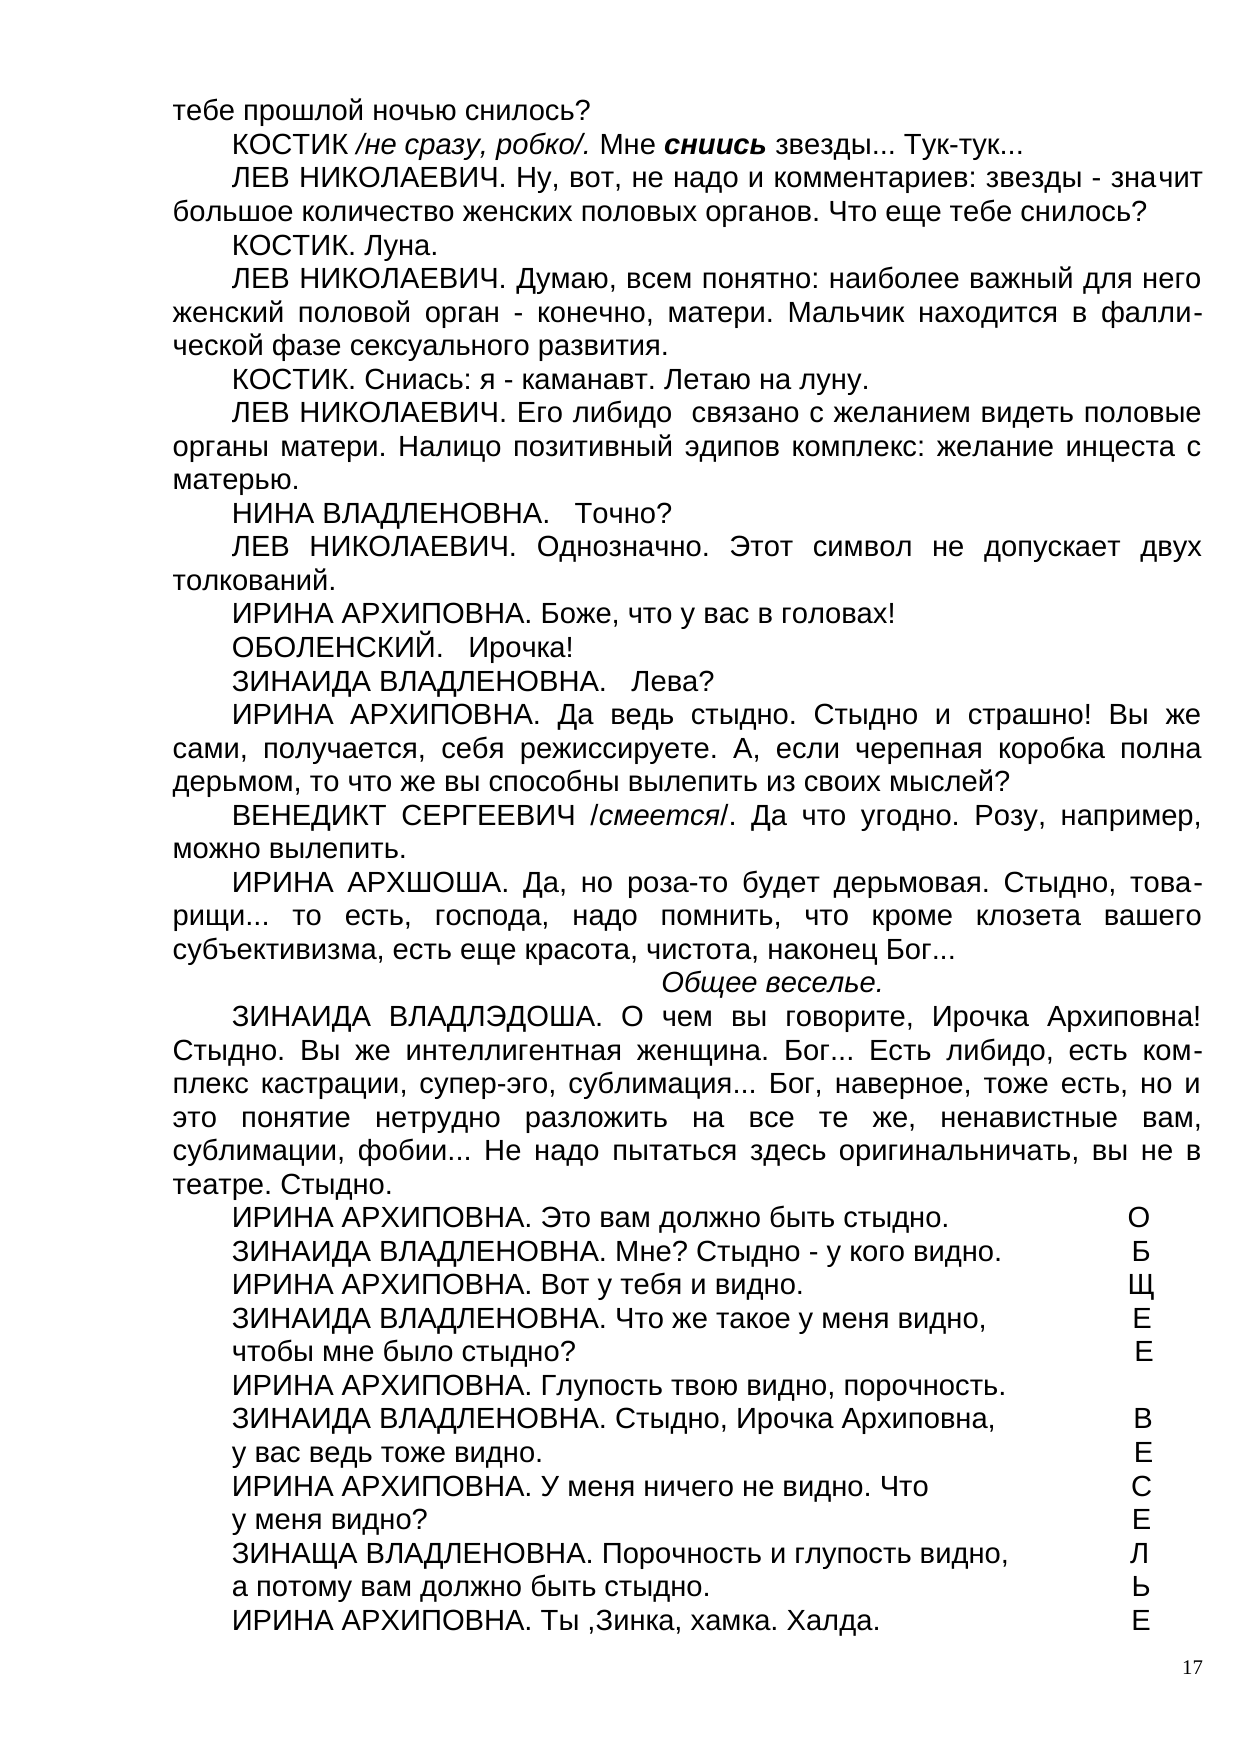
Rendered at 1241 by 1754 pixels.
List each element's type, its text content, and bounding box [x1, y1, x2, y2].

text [172, 93, 1203, 127]
text чтобы мне было стыдно? Е [172, 1334, 1203, 1368]
text ИРИНА АРХИПОВНА. У меня ничего не видно. Что С [172, 1469, 1203, 1502]
text ЗИНАИДА ВЛАДЛЕНОВНА. Мне? Стыдно - у кого видно. Б [172, 1234, 1203, 1267]
text ИРИНА АРХИПОВНА. Боже, что у вас в головах! [172, 597, 1203, 630]
text ЗИНАИДА ВЛАДЛЭДОША. О чем вы говорите, Ирочка Архиповна! Стыдно. Вы же интеллигентная женщина. Бог... Есть либидо, есть комплекс кастрации, супер-эго, сублимация... Бог, наверное, тоже есть, но и это понятие нетрудно разложить на все те же, ненавистные вам, сублимации, фобии... Не надо пытаться здесь оригинальничать, вы не в театре. Стыдно. [172, 999, 1203, 1200]
text ИРИНА АРХШОША. Да, но роза-то будет дерьмовая. Стыдно, товарищи... то есть, господа, надо помнить, что кроме клозета вашего субъективизма, есть еще красота, чистота, наконец Бог... [172, 865, 1203, 966]
text ИРИНА АРХИПОВНА. Глупость твою видно, порочность. [172, 1368, 1203, 1402]
text ЗИНАИДА ВЛАДЛЕНОВНА. Что же такое у меня видно, Е [172, 1301, 1203, 1334]
text у меня видно? Е [172, 1502, 1203, 1536]
text Общее веселье. [172, 966, 1203, 999]
text ОБОЛЕНСКИЙ. Ирочка! [172, 630, 1203, 664]
text КОСТИК /не сразу, робко/. Мне сниись звезды... Тук-тук... [172, 127, 1203, 161]
text ИРИНА АРХИПОВНА. Ты ,Зинка, хамка. Халда. Е [172, 1603, 1203, 1636]
text КОСТИК. Луна. [172, 228, 1203, 261]
text у вас ведь тоже видно. Е [172, 1435, 1203, 1469]
text ЛЕВ НИКОЛАЕВИЧ. Думаю, всем понятно: наиболее важный для него женский половой орган - конечно, матери. Мальчик находится в фаллической фазе сексуального развития. [172, 261, 1203, 362]
text ИРИНА АРХИПОВНА. Да ведь стыдно. Стыдно и страшно! Вы же сами, получается, себя режиссируете. А, если черепная коробка полна дерьмом, то что же вы способны вылепить из своих мыслей? [172, 697, 1203, 798]
text НИНА ВЛАДЛЕНОВНА. Точно? [172, 496, 1203, 529]
text ИРИНА АРХИПОВНА. Вот у тебя и видно. Щ [172, 1267, 1203, 1301]
text ЗИНАИДА ВЛАДЛЕНОВНА. Стыдно, Ирочка Архиповна, В [172, 1402, 1203, 1435]
text ЛЕВ НИКОЛАЕВИЧ. Ну, вот, не надо и комментариев: звезды - значит большое количество женских половых органов. Что еще тебе снилось? [172, 161, 1203, 228]
text а потому вам должно быть стыдно. Ь [172, 1569, 1203, 1603]
text ЛЕВ НИКОЛАЕВИЧ. Его либидо связано с желанием видеть половые органы матери. Налицо позитивный эдипов комплекс: желание инцеста с матерью. [172, 395, 1203, 496]
text КОСТИК. Сниась: я - каманавт. Летаю на луну. [172, 362, 1203, 395]
text ЛЕВ НИКОЛАЕВИЧ. Однозначно. Этот символ не допускает двух толкований. [172, 529, 1203, 597]
text ВЕНЕДИКТ СЕРГЕЕВИЧ /смеется/. Да что угодно. Розу, например, можно вылепить. [172, 798, 1203, 865]
text ЗИНАИДА ВЛАДЛЕНОВНА. Лева? [172, 664, 1203, 697]
text ЗИНАЩА ВЛАДЛЕНОВНА. Порочность и глупость видно, Л [172, 1536, 1203, 1569]
text ИРИНА АРХИПОВНА. Это вам должно быть стыдно. О [172, 1200, 1203, 1234]
